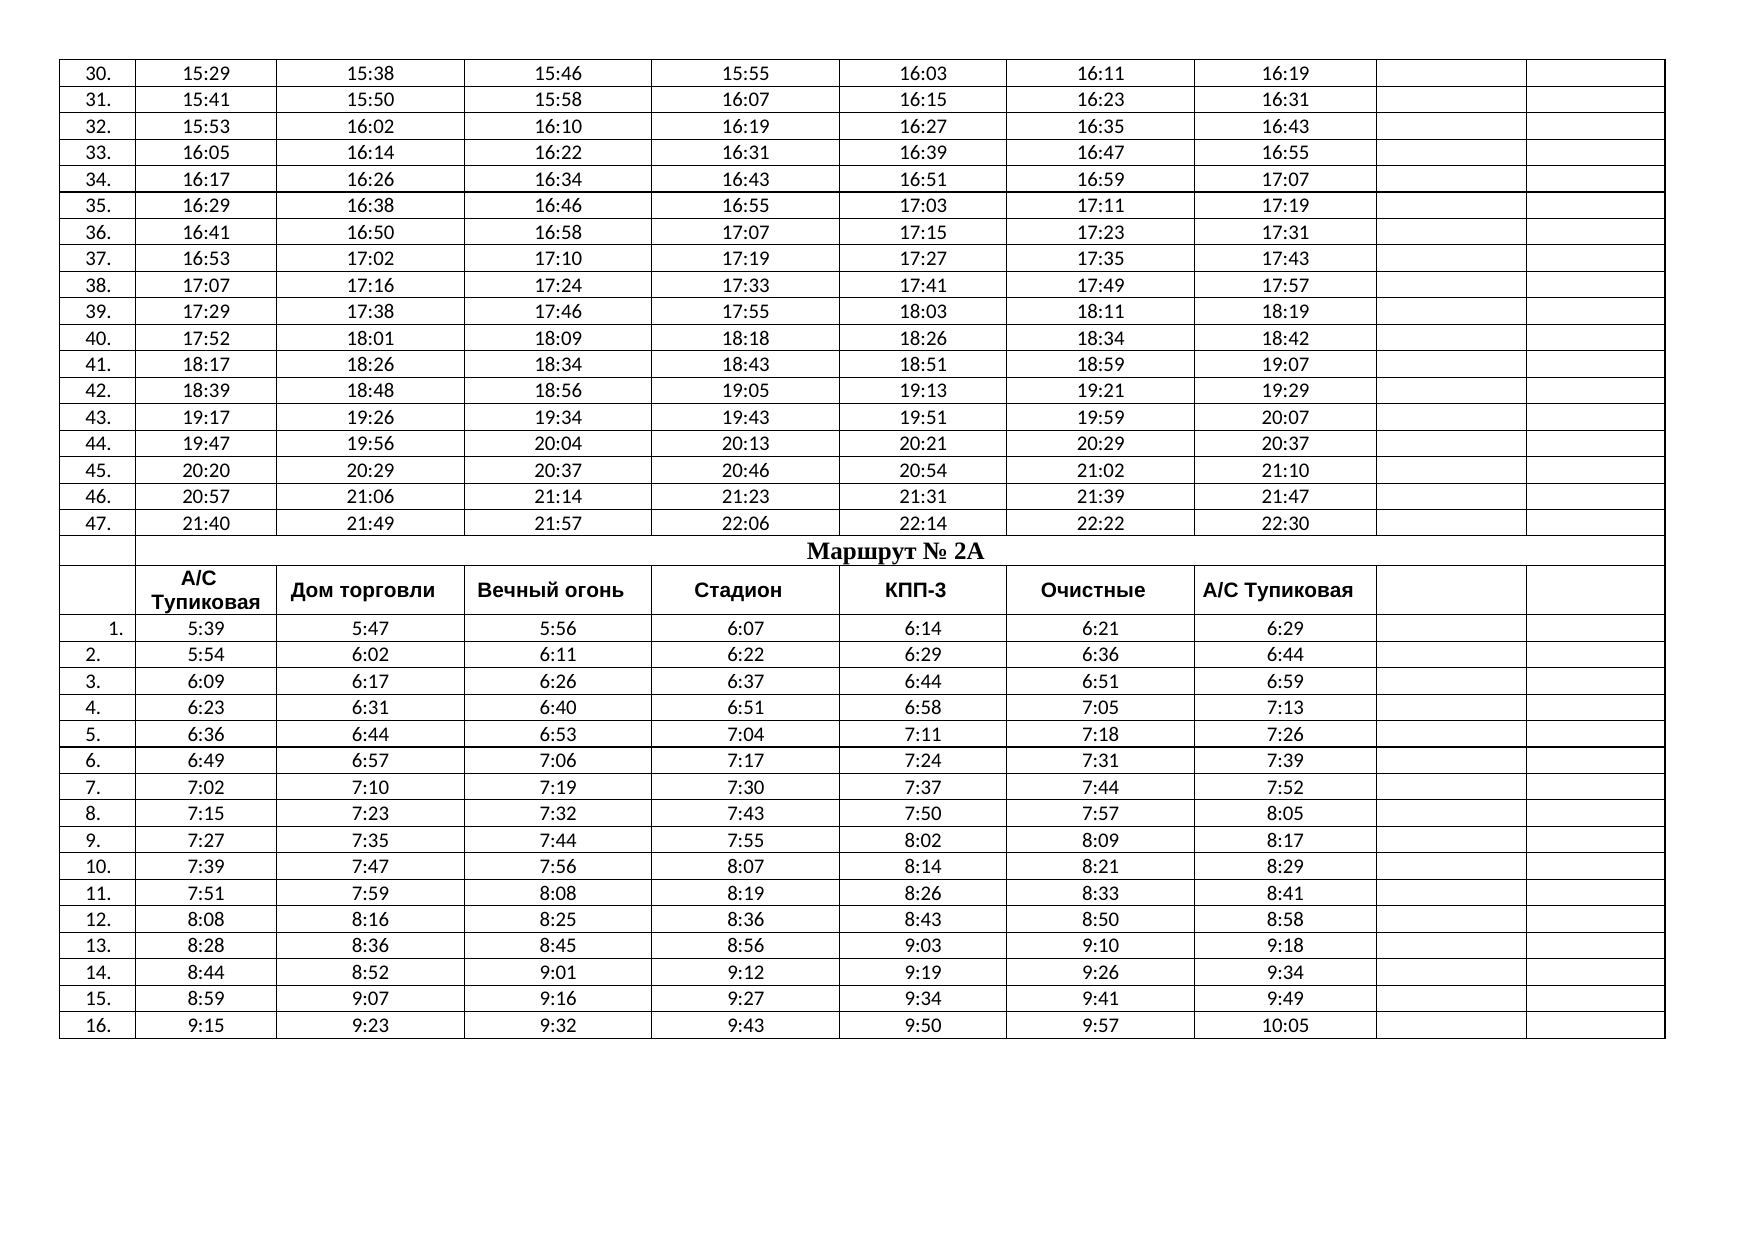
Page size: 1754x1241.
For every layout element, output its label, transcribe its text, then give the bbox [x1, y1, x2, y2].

table_cell 17:52 [136, 325, 276, 350]
table_cell 18:18 [652, 325, 839, 350]
table_cell 17:33 [652, 272, 839, 297]
table_cell 19:17 [136, 404, 276, 429]
table_cell [1527, 642, 1664, 667]
table_cell 20:07 [1195, 404, 1376, 429]
table_cell 7:15 [136, 800, 276, 826]
table_cell 7:17 [652, 748, 839, 773]
table_cell 20:29 [1007, 431, 1194, 456]
table_cell 8:09 [1007, 827, 1194, 852]
table_cell [1377, 959, 1526, 984]
table_cell 8:44 [136, 959, 276, 984]
table_cell 17:46 [465, 298, 651, 324]
table_cell 16:26 [277, 166, 464, 191]
table_cell 21:06 [277, 484, 464, 509]
table_cell 6:02 [277, 642, 464, 667]
table_cell 9:18 [1195, 933, 1376, 958]
table_cell 8:19 [652, 880, 839, 905]
table_cell 15:58 [465, 87, 651, 112]
table_cell 21:02 [1007, 457, 1194, 482]
table_cell 18:43 [652, 351, 839, 377]
table_cell [1527, 880, 1664, 905]
table_cell 6:40 [465, 695, 651, 720]
table_cell 17:16 [277, 272, 464, 297]
table_cell 18:26 [840, 325, 1006, 350]
table_cell [60, 695, 135, 720]
table_cell 16:23 [1007, 87, 1194, 112]
table_cell 8:33 [1007, 880, 1194, 905]
table_cell 7:26 [1195, 721, 1376, 746]
table_cell [60, 827, 135, 852]
table_cell 19:59 [1007, 404, 1194, 429]
table_cell 19:21 [1007, 378, 1194, 403]
table_cell [60, 431, 135, 456]
table_cell 7:11 [840, 721, 1006, 746]
table_cell 19:34 [465, 404, 651, 429]
table_cell 20:54 [840, 457, 1006, 482]
table_cell 17:57 [1195, 272, 1376, 297]
table_cell [60, 193, 135, 218]
table_cell 18:11 [1007, 298, 1194, 324]
table_cell [1527, 457, 1664, 482]
table_cell 8:08 [136, 906, 276, 932]
table_cell 16:41 [136, 219, 276, 244]
table_cell [1377, 457, 1526, 482]
table_cell [1527, 431, 1664, 456]
table_cell [1377, 668, 1526, 693]
table_cell 17:49 [1007, 272, 1194, 297]
table_cell 18:19 [1195, 298, 1376, 324]
table_cell [1377, 721, 1526, 746]
table_cell 6:44 [277, 721, 464, 746]
table_cell 9:03 [840, 933, 1006, 958]
table_cell [60, 166, 135, 191]
table_cell 7:57 [1007, 800, 1194, 826]
table_cell 8:45 [465, 933, 651, 958]
table_cell 6:36 [1007, 642, 1194, 667]
table_cell 16:39 [840, 140, 1006, 165]
table_cell 21:23 [652, 484, 839, 509]
table_cell 16:19 [1195, 60, 1376, 86]
table_cell [1377, 748, 1526, 773]
table_cell [1527, 378, 1664, 403]
table_cell [60, 87, 135, 112]
table_cell [60, 245, 135, 271]
table_cell 18:34 [1007, 325, 1194, 350]
table_cell 6:57 [277, 748, 464, 773]
table_cell [1527, 695, 1664, 720]
table_cell 6:58 [840, 695, 1006, 720]
table_cell 7:04 [652, 721, 839, 746]
table_cell 7:51 [136, 880, 276, 905]
table_cell 8:28 [136, 933, 276, 958]
table_cell 16:55 [1195, 140, 1376, 165]
table_cell [1377, 325, 1526, 350]
table_cell [1377, 880, 1526, 905]
table_cell 17:03 [840, 193, 1006, 218]
table_cell 16:59 [1007, 166, 1194, 191]
table_cell [1527, 60, 1664, 86]
table_cell КПП-3 [840, 566, 1006, 614]
table_cell [1527, 800, 1664, 826]
table_cell 15:41 [136, 87, 276, 112]
table_cell 16:14 [277, 140, 464, 165]
table_cell 9:34 [1195, 959, 1376, 984]
table_cell 20:46 [652, 457, 839, 482]
table_cell 17:24 [465, 272, 651, 297]
table_cell [1527, 245, 1664, 271]
table_cell 6:29 [1195, 615, 1376, 641]
table_cell 9:15 [136, 1012, 276, 1037]
table_cell 18:51 [840, 351, 1006, 377]
table_cell Вечный огонь [465, 566, 651, 614]
table_cell [1377, 566, 1526, 614]
table_cell 16:03 [840, 60, 1006, 86]
table_cell [1527, 166, 1664, 191]
table_cell [60, 60, 135, 86]
table_cell 8:41 [1195, 880, 1376, 905]
table_cell 5:56 [465, 615, 651, 641]
table_cell [1377, 166, 1526, 191]
table_cell [1377, 906, 1526, 932]
table_cell 17:55 [652, 298, 839, 324]
table_cell 16:51 [840, 166, 1006, 191]
table_cell 7:23 [277, 800, 464, 826]
table_cell 7:52 [1195, 774, 1376, 799]
table_cell 20:21 [840, 431, 1006, 456]
table_cell Стадион [652, 566, 839, 614]
table_cell 6:22 [652, 642, 839, 667]
table_cell 19:29 [1195, 378, 1376, 403]
table_cell 18:17 [136, 351, 276, 377]
table_cell 9:26 [1007, 959, 1194, 984]
table_cell 7:35 [277, 827, 464, 852]
table_cell 15:29 [136, 60, 276, 86]
table_cell 7:50 [840, 800, 1006, 826]
table_cell 6:21 [1007, 615, 1194, 641]
table_cell 18:39 [136, 378, 276, 403]
table_cell 21:40 [136, 510, 276, 535]
table_cell 7:43 [652, 800, 839, 826]
table_cell 7:06 [465, 748, 651, 773]
table_cell 7:39 [136, 853, 276, 879]
table_cell [60, 536, 135, 565]
table_cell А/С Тупиковая [1195, 566, 1376, 614]
table_cell 21:39 [1007, 484, 1194, 509]
table_cell 8:29 [1195, 853, 1376, 879]
table_cell Маршрут № 2А [136, 536, 1664, 565]
table_cell [1527, 140, 1664, 165]
table_cell 20:57 [136, 484, 276, 509]
table_cell [1527, 325, 1664, 350]
table_cell 9:34 [840, 986, 1006, 1011]
table_cell 8:36 [652, 906, 839, 932]
table_cell [1377, 272, 1526, 297]
table_cell [1377, 298, 1526, 324]
table_cell 17:41 [840, 272, 1006, 297]
table_cell 9:16 [465, 986, 651, 1011]
table_cell [1377, 193, 1526, 218]
table_cell 9:07 [277, 986, 464, 1011]
table_cell [60, 113, 135, 138]
table_cell [1377, 219, 1526, 244]
table_cell [60, 774, 135, 799]
table_cell [1527, 219, 1664, 244]
table_cell 22:06 [652, 510, 839, 535]
table_cell 17:27 [840, 245, 1006, 271]
table_cell 16:10 [465, 113, 651, 138]
table_cell [60, 800, 135, 826]
table_cell 20:37 [1195, 431, 1376, 456]
table_cell 7:27 [136, 827, 276, 852]
table_cell 7:18 [1007, 721, 1194, 746]
table_cell 8:43 [840, 906, 1006, 932]
table_cell 8:52 [277, 959, 464, 984]
table_cell 18:59 [1007, 351, 1194, 377]
table_cell 17:15 [840, 219, 1006, 244]
table_cell [1527, 298, 1664, 324]
table_cell 8:07 [652, 853, 839, 879]
table_cell 16:11 [1007, 60, 1194, 86]
table_cell 9:57 [1007, 1012, 1194, 1037]
table_cell 5:47 [277, 615, 464, 641]
table_cell 16:50 [277, 219, 464, 244]
table_cell 7:44 [1007, 774, 1194, 799]
table_cell 16:05 [136, 140, 276, 165]
table_cell 7:10 [277, 774, 464, 799]
table_cell [1527, 959, 1664, 984]
table_cell 7:47 [277, 853, 464, 879]
table_cell 9:49 [1195, 986, 1376, 1011]
table_cell 9:01 [465, 959, 651, 984]
table_cell 6:51 [652, 695, 839, 720]
table_cell 16:15 [840, 87, 1006, 112]
table_cell [60, 853, 135, 879]
table_cell 17:43 [1195, 245, 1376, 271]
table_cell 16:58 [465, 219, 651, 244]
table_cell 7:19 [465, 774, 651, 799]
table_cell 20:04 [465, 431, 651, 456]
table_cell 17:02 [277, 245, 464, 271]
table_cell 9:41 [1007, 986, 1194, 1011]
table_cell [60, 906, 135, 932]
table_cell [1377, 245, 1526, 271]
table_cell 16:02 [277, 113, 464, 138]
table_cell [60, 272, 135, 297]
table_cell [60, 484, 135, 509]
table_cell 17:19 [1195, 193, 1376, 218]
table_cell 6:59 [1195, 668, 1376, 693]
table_cell 19:56 [277, 431, 464, 456]
table_cell [1377, 1012, 1526, 1037]
table_cell 17:10 [465, 245, 651, 271]
table_cell 20:37 [465, 457, 651, 482]
table_cell [1377, 378, 1526, 403]
table_cell 17:07 [652, 219, 839, 244]
table_cell [1527, 113, 1664, 138]
table_cell 19:26 [277, 404, 464, 429]
table_cell 6:36 [136, 721, 276, 746]
table_cell [1527, 615, 1664, 641]
table_cell 22:30 [1195, 510, 1376, 535]
table_cell [60, 880, 135, 905]
table_cell 17:23 [1007, 219, 1194, 244]
table_cell 7:32 [465, 800, 651, 826]
table_cell [1377, 933, 1526, 958]
table_cell 17:31 [1195, 219, 1376, 244]
table_cell 7:37 [840, 774, 1006, 799]
table_cell 8:16 [277, 906, 464, 932]
table_cell [60, 642, 135, 667]
table_cell 7:56 [465, 853, 651, 879]
table_cell 16:38 [277, 193, 464, 218]
table_cell 16:34 [465, 166, 651, 191]
table_cell 15:55 [652, 60, 839, 86]
table_cell 19:43 [652, 404, 839, 429]
table_cell 16:17 [136, 166, 276, 191]
table_cell 7:30 [652, 774, 839, 799]
table_cell [60, 721, 135, 746]
table_cell [1377, 853, 1526, 879]
table_cell 6:29 [840, 642, 1006, 667]
table_cell 6:09 [136, 668, 276, 693]
table_cell 16:22 [465, 140, 651, 165]
table_cell [1527, 827, 1664, 852]
table_cell 16:27 [840, 113, 1006, 138]
table_cell 16:31 [1195, 87, 1376, 112]
table_cell [60, 298, 135, 324]
table_cell [1527, 193, 1664, 218]
table_cell 19:07 [1195, 351, 1376, 377]
table_cell 20:20 [136, 457, 276, 482]
table_cell 8:05 [1195, 800, 1376, 826]
table_cell 6:14 [840, 615, 1006, 641]
table_cell 6:44 [1195, 642, 1376, 667]
table_cell 8:56 [652, 933, 839, 958]
table_cell 17:35 [1007, 245, 1194, 271]
table_cell 22:14 [840, 510, 1006, 535]
table_cell 9:50 [840, 1012, 1006, 1037]
table_cell [1377, 87, 1526, 112]
table_cell 6:31 [277, 695, 464, 720]
table_cell 19:51 [840, 404, 1006, 429]
table_cell 6:17 [277, 668, 464, 693]
table_cell 16:07 [652, 87, 839, 112]
table_cell Дом торговли [277, 566, 464, 614]
table_cell 6:26 [465, 668, 651, 693]
table_cell 8:14 [840, 853, 1006, 879]
table_cell [1527, 510, 1664, 535]
table_cell Очистные [1007, 566, 1194, 614]
table_cell 7:02 [136, 774, 276, 799]
table_cell [1377, 510, 1526, 535]
table_cell [60, 140, 135, 165]
table_cell [1527, 748, 1664, 773]
table_cell [1527, 668, 1664, 693]
table_cell 7:24 [840, 748, 1006, 773]
table_cell 18:03 [840, 298, 1006, 324]
table_cell [60, 615, 135, 641]
table_cell [1377, 642, 1526, 667]
table_cell [1377, 827, 1526, 852]
table_cell 21:57 [465, 510, 651, 535]
table_cell 18:34 [465, 351, 651, 377]
table_cell 16:46 [465, 193, 651, 218]
table_cell 19:05 [652, 378, 839, 403]
table_cell [1527, 933, 1664, 958]
table_cell 17:29 [136, 298, 276, 324]
table_cell 6:23 [136, 695, 276, 720]
table_cell [1527, 986, 1664, 1011]
table_cell 16:43 [652, 166, 839, 191]
table_cell 17:07 [1195, 166, 1376, 191]
table_cell [1527, 721, 1664, 746]
table_cell 18:26 [277, 351, 464, 377]
table_cell 8:50 [1007, 906, 1194, 932]
table_cell [1527, 1012, 1664, 1037]
table_cell [1377, 695, 1526, 720]
table_cell 6:37 [652, 668, 839, 693]
table_cell 9:19 [840, 959, 1006, 984]
table_cell 20:29 [277, 457, 464, 482]
table_cell [1527, 87, 1664, 112]
table_cell [1377, 60, 1526, 86]
table_cell 6:11 [465, 642, 651, 667]
table_cell 21:14 [465, 484, 651, 509]
table_cell 7:13 [1195, 695, 1376, 720]
table_cell [1527, 566, 1664, 614]
table_cell 16:29 [136, 193, 276, 218]
table_cell 15:50 [277, 87, 464, 112]
table_cell 8:17 [1195, 827, 1376, 852]
table_cell [1377, 484, 1526, 509]
table_cell 19:13 [840, 378, 1006, 403]
table_cell [60, 748, 135, 773]
table_cell 16:31 [652, 140, 839, 165]
table_cell 6:07 [652, 615, 839, 641]
table_cell 8:08 [465, 880, 651, 905]
table_cell [60, 933, 135, 958]
table_cell 18:01 [277, 325, 464, 350]
table_cell [60, 959, 135, 984]
table_cell 8:59 [136, 986, 276, 1011]
table_cell [60, 219, 135, 244]
table_cell 7:31 [1007, 748, 1194, 773]
table_cell 10:05 [1195, 1012, 1376, 1037]
table_cell 8:25 [465, 906, 651, 932]
table_cell 9:12 [652, 959, 839, 984]
table_cell 9:27 [652, 986, 839, 1011]
table_cell 7:44 [465, 827, 651, 852]
table_cell 20:13 [652, 431, 839, 456]
table_cell А/С Тупиковая [136, 566, 276, 614]
table_cell 15:53 [136, 113, 276, 138]
table_cell [60, 404, 135, 429]
table_cell 6:53 [465, 721, 651, 746]
table_cell 5:54 [136, 642, 276, 667]
table_cell [60, 668, 135, 693]
table_cell [60, 510, 135, 535]
table_cell 5:39 [136, 615, 276, 641]
table_cell 6:44 [840, 668, 1006, 693]
table_cell [60, 378, 135, 403]
table_cell 16:19 [652, 113, 839, 138]
table_cell 9:10 [1007, 933, 1194, 958]
table_cell [1377, 140, 1526, 165]
table_cell 18:56 [465, 378, 651, 403]
table_cell [60, 566, 135, 614]
table_cell 17:07 [136, 272, 276, 297]
table_cell 8:21 [1007, 853, 1194, 879]
table_cell 17:11 [1007, 193, 1194, 218]
table_cell 16:53 [136, 245, 276, 271]
table_cell 8:36 [277, 933, 464, 958]
table_cell [1527, 484, 1664, 509]
table_cell 21:49 [277, 510, 464, 535]
table_cell [60, 325, 135, 350]
table_cell 8:58 [1195, 906, 1376, 932]
table_cell 16:55 [652, 193, 839, 218]
table_cell 16:35 [1007, 113, 1194, 138]
table_cell [60, 457, 135, 482]
table_cell [60, 1012, 135, 1037]
table_cell 16:43 [1195, 113, 1376, 138]
table_cell 9:32 [465, 1012, 651, 1037]
table_cell 17:19 [652, 245, 839, 271]
table_cell 18:09 [465, 325, 651, 350]
table_cell 21:47 [1195, 484, 1376, 509]
table_cell [1527, 272, 1664, 297]
table_cell 22:22 [1007, 510, 1194, 535]
table_cell [1527, 404, 1664, 429]
table_cell [1527, 351, 1664, 377]
table_cell [1377, 404, 1526, 429]
table_cell 6:49 [136, 748, 276, 773]
table_cell 7:59 [277, 880, 464, 905]
table_cell 21:10 [1195, 457, 1376, 482]
table_cell 19:47 [136, 431, 276, 456]
table_cell 7:39 [1195, 748, 1376, 773]
table_cell 7:55 [652, 827, 839, 852]
table_cell 9:23 [277, 1012, 464, 1037]
table_cell [60, 986, 135, 1011]
table_cell [1527, 853, 1664, 879]
table_cell 17:38 [277, 298, 464, 324]
table_cell [1377, 615, 1526, 641]
table_cell [60, 351, 135, 377]
table_cell 18:42 [1195, 325, 1376, 350]
table_cell 8:26 [840, 880, 1006, 905]
table_cell 21:31 [840, 484, 1006, 509]
table_cell [1377, 986, 1526, 1011]
table_cell 18:48 [277, 378, 464, 403]
table_cell [1377, 431, 1526, 456]
table_cell 15:46 [465, 60, 651, 86]
table_cell [1377, 113, 1526, 138]
table_cell 7:05 [1007, 695, 1194, 720]
table_cell [1527, 906, 1664, 932]
table_cell 8:02 [840, 827, 1006, 852]
table_cell [1377, 774, 1526, 799]
table_cell [1377, 351, 1526, 377]
table_cell 16:47 [1007, 140, 1194, 165]
table_cell 15:38 [277, 60, 464, 86]
table_cell [1527, 774, 1664, 799]
table_cell [1377, 800, 1526, 826]
table_cell 6:51 [1007, 668, 1194, 693]
table_cell 9:43 [652, 1012, 839, 1037]
